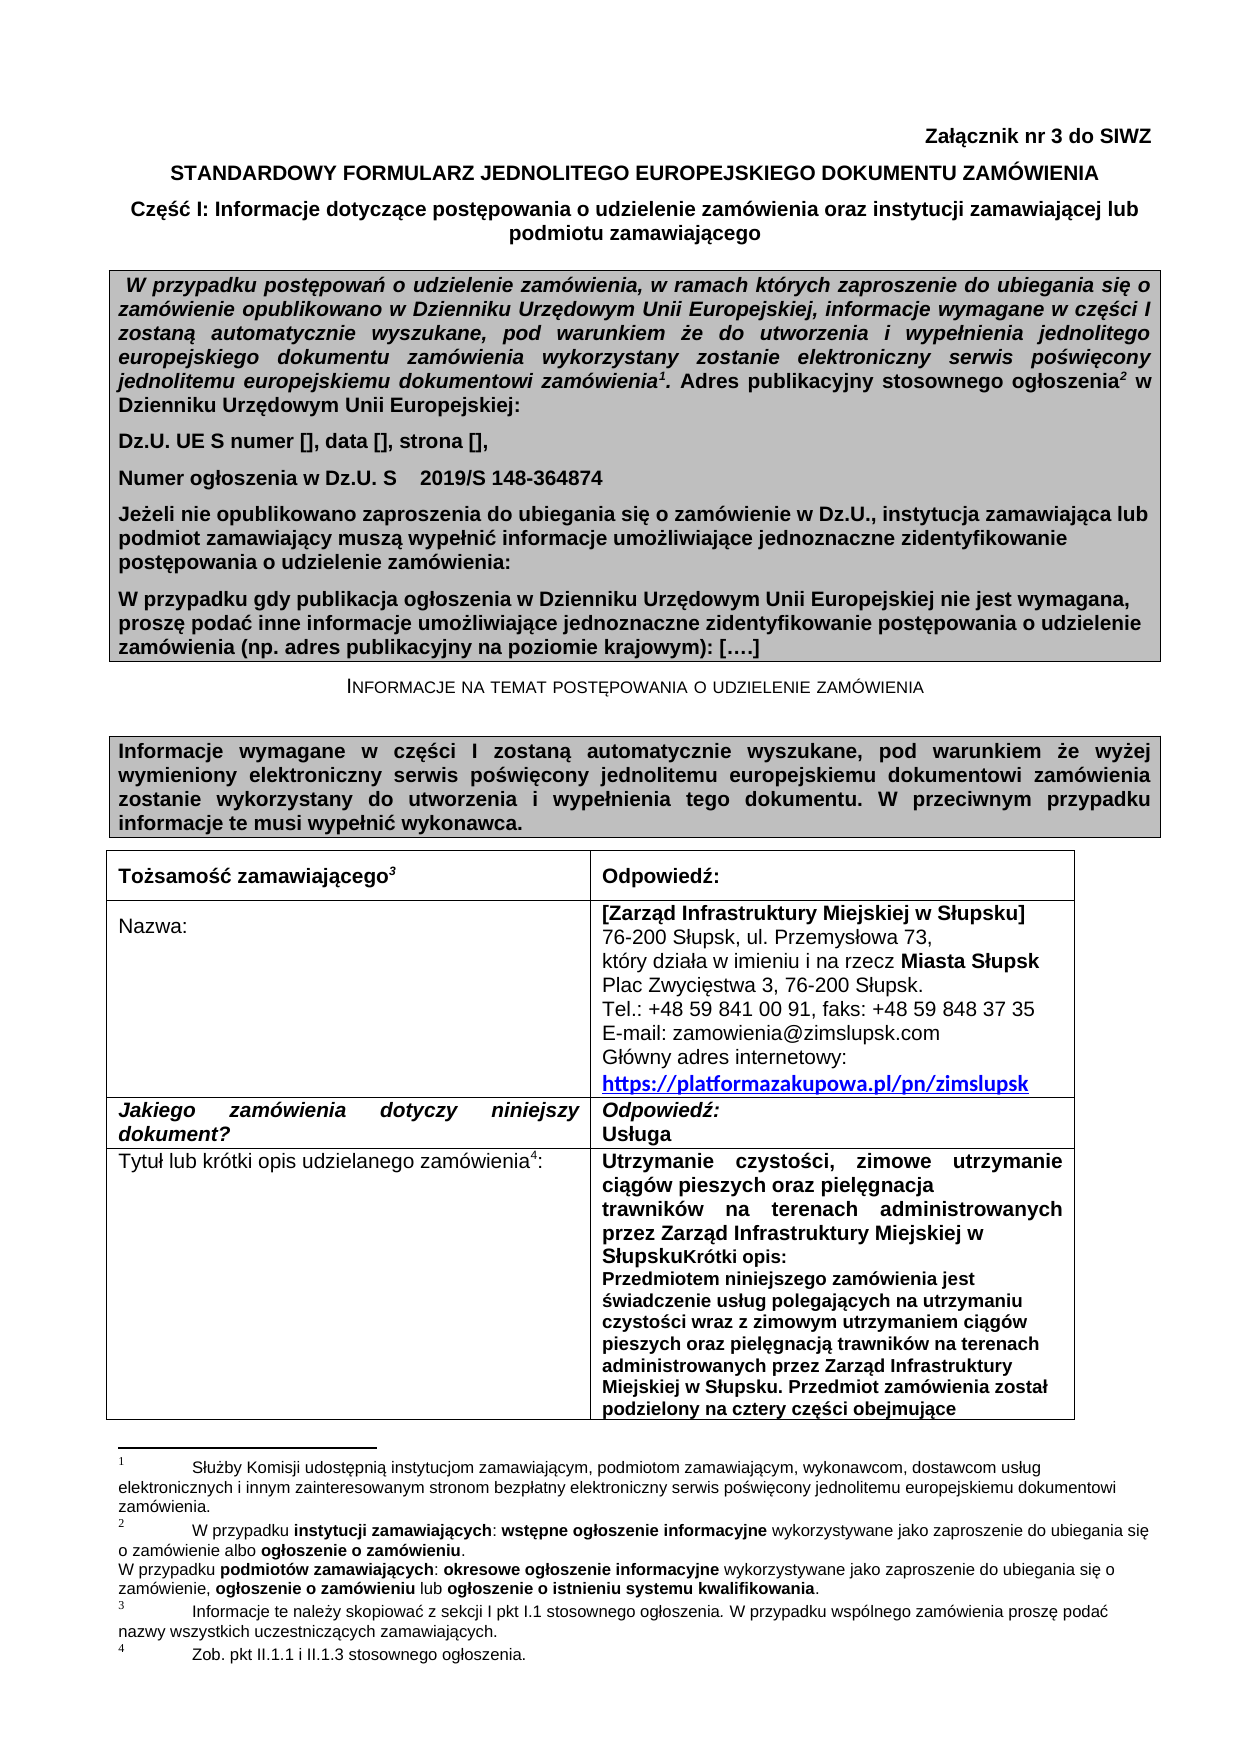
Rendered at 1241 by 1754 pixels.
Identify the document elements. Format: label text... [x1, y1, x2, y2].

table_header Tożsamość zamawiającego [107, 851, 590, 900]
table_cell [107, 1149, 590, 1419]
text Jeżeli nie opublikowano zaproszenia do ubiegania się o zamówienie w Dz.U., instytucja zamawiająca lub podmiot zamawiający muszą wypełnić informacje umożliwiające jednoznaczne zidentyfikowanie postępowania o udzielenie zamówienia: [110, 499, 1160, 574]
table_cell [591, 1149, 1074, 1419]
text Numer ogłoszenia w Dz.U. S 2019/S 148-364874 [110, 463, 1160, 490]
table_header Odpowiedź: [591, 851, 1074, 900]
table_cell Jakiego zamówienia dotyczy niniejszy dokument? [107, 1098, 590, 1147]
text Dz.U. UE S numer [], data [], strona [], [110, 426, 1160, 453]
text Część I: Informacje dotyczące postępowania o udzielenie zamówienia oraz instytucji zamawiającej lub podmiotu zamawiającego [118, 197, 1152, 245]
table_cell [Zarząd Infrastruktury Miejskiej w Słupsku] 76-200 Słupsk, ul. Przemysłowa 73, który działa w imieniu i na rzecz Miasta Słupsk Plac Zwycięstwa 3, 76-200 Słupsk. Tel.: +48 59 841 00 91, faks: +48 59 848 37 35 E-mail: zamowienia@zimslupsk.com Główny adres internetowy: https://platformazakupowa.pl/pn/zimslupsk [591, 901, 1074, 1097]
table_cell Nazwa: [107, 901, 590, 1097]
text Załącznik nr 3 do SIWZ [118, 124, 1152, 148]
text W przypadku postępowań o udzielenie zamówienia, w ramach których zaproszenie do ubiegania się o zamówienie opublikowano w Dzienniku Urzędowym Unii Europejskiej, informacje wymagane w części I zostaną automatycznie wyszukane, pod warunkiem że do utworzenia i wypełnienia jednolitego europejskiego dokumentu zamówienia wykorzystany zostanie elektroniczny serwis poświęcony jednolitemu europejskiemu dokumentowi zamówienia. Adres publikacyjny stosownego ogłoszenia w Dzienniku Urzędowym Unii Europejskiej: [110, 271, 1160, 417]
table_cell Odpowiedź: Usługa [591, 1098, 1074, 1147]
text Standardowy formularz jednolitego europejskiego dokumentu zamówienia [118, 161, 1152, 184]
text W przypadku gdy publikacja ogłoszenia w Dzienniku Urzędowym Unii Europejskiej nie jest wymagana, proszę podać inne informacje umożliwiające jednoznaczne zidentyfikowanie postępowania o udzielenie zamówienia (np. adres publikacyjny na poziomie krajowym): [….] [110, 583, 1160, 661]
text Informacje wymagane w części I zostaną automatycznie wyszukane, pod warunkiem że wyżej wymieniony elektroniczny serwis poświęcony jednolitemu europejskiemu dokumentowi zamówienia zostanie wykorzystany do utworzenia i wypełnienia tego dokumentu. W przeciwnym przypadku informacje te musi wypełnić wykonawca. [110, 737, 1160, 837]
text Informacje na temat postępowania o udzielenie zamówienia [118, 674, 1152, 698]
